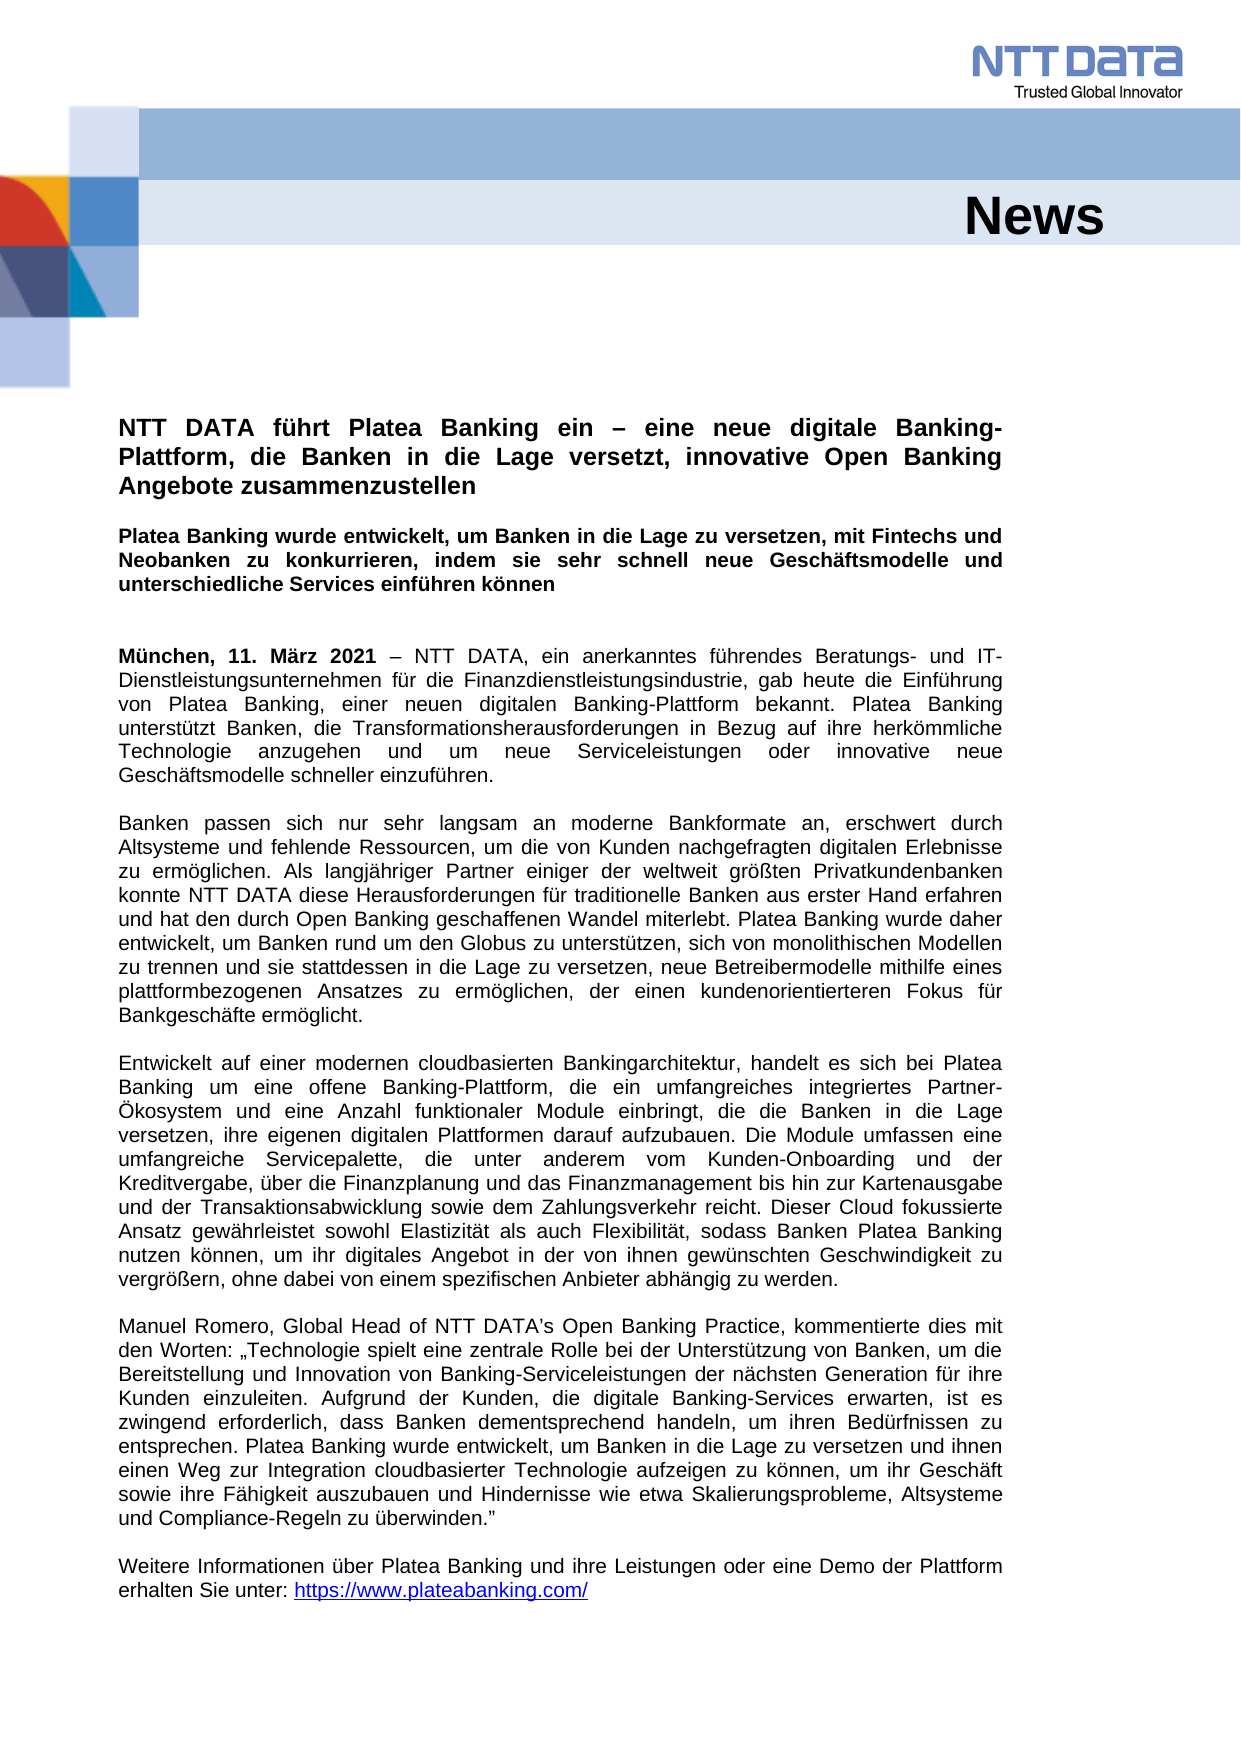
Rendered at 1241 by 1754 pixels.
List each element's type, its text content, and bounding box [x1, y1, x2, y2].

picture [0, 98, 139, 544]
text München, 11. März 2021 – NTT DATA, ein anerkanntes führendes Beratungs- und IT-Dienstleistungsunternehmen für die Finanzdienstleistungsindustrie, gab heute die Einführung von Platea Banking, einer neuen digitalen Banking-Plattform bekannt. Platea Banking unterstützt Banken, die Transformationsherausforderungen in Bezug auf ihre herkömmliche Technologie anzugehen und um neue Serviceleistungen oder innovative neue Geschäftsmodelle schneller einzuführen. [118, 643, 1004, 787]
picture [972, 2, 1241, 99]
text Manuel Romero, Global Head of NTT DATA’s Open Banking Practice, kommentierte dies mit den Worten: „Technologie spielt eine zentrale Rolle bei der Unterstützung von Banken, um die Bereitstellung und Innovation von Banking-Serviceleistungen der nächsten Generation für ihre Kunden einzuleiten. Aufgrund der Kunden, die digitale Banking-Services erwarten, ist es zwingend erforderlich, dass Banken dementsprechend handeln, um ihren Bedürfnissen zu entsprechen. Platea Banking wurde entwickelt, um Banken in die Lage zu versetzen und ihnen einen Weg zur Integration cloudbasierter Technologie aufzeigen zu können, um ihr Geschäft sowie ihre Fähigkeit auszubauen und Hindernisse wie etwa Skalierungsprobleme, Altsysteme und Compliance-Regeln zu überwinden.” [118, 1314, 1004, 1530]
text Platea Banking wurde entwickelt, um Banken in die Lage zu versetzen, mit Fintechs und Neobanken zu konkurrieren, indem sie sehr schnell neue Geschäftsmodelle und unterschiedliche Services einführen können [118, 524, 1004, 596]
text Weitere Informationen über Platea Banking und ihre Leistungen oder eine Demo der Plattform erhalten Sie unter: https://www.plateabanking.com/ [118, 1554, 1004, 1602]
text Entwickelt auf einer modernen cloudbasierten Bankingarchitektur, handelt es sich bei Platea Banking um eine offene Banking-Plattform, die ein umfangreiches integriertes Partner-Ökosystem und eine Anzahl funktionaler Module einbringt, die die Banken in die Lage versetzen, ihre eigenen digitalen Plattformen darauf aufzubauen. Die Module umfassen eine umfangreiche Servicepalette, die unter anderem vom Kunden-Onboarding und der Kreditvergabe, über die Finanzplanung und das Finanzmanagement bis hin zur Kartenausgabe und der Transaktionsabwicklung sowie dem Zahlungsverkehr reicht. Dieser Cloud fokussierte Ansatz gewährleistet sowohl Elastizität als auch Flexibilität, sodass Banken Platea Banking nutzen können, um ihr digitales Angebot in der von ihnen gewünschten Geschwindigkeit zu vergrößern, ohne dabei von einem spezifischen Anbieter abhängig zu werden. [118, 1051, 1004, 1290]
text Banken passen sich nur sehr langsam an moderne Bankformate an, erschwert durch Altsysteme und fehlende Ressourcen, um die von Kunden nachgefragten digitalen Erlebnisse zu ermöglichen. Als langjähriger Partner einiger der weltweit größten Privatkundenbanken konnte NTT DATA diese Herausforderungen für traditionelle Banken aus erster Hand erfahren und hat den durch Open Banking geschaffenen Wandel miterlebt. Platea Banking wurde daher entwickelt, um Banken rund um den Globus zu unterstützen, sich von monolithischen Modellen zu trennen und sie stattdessen in die Lage zu versetzen, neue Betreibermodelle mithilfe eines plattformbezogenen Ansatzes zu ermöglichen, der einen kundenorientierteren Fokus für Bankgeschäfte ermöglicht. [118, 811, 1004, 1027]
text NTT DATA führt Platea Banking ein – eine neue digitale Banking-Plattform, die Banken in die Lage versetzt, innovative Open Banking Angebote zusammenzustellen [118, 413, 1004, 500]
